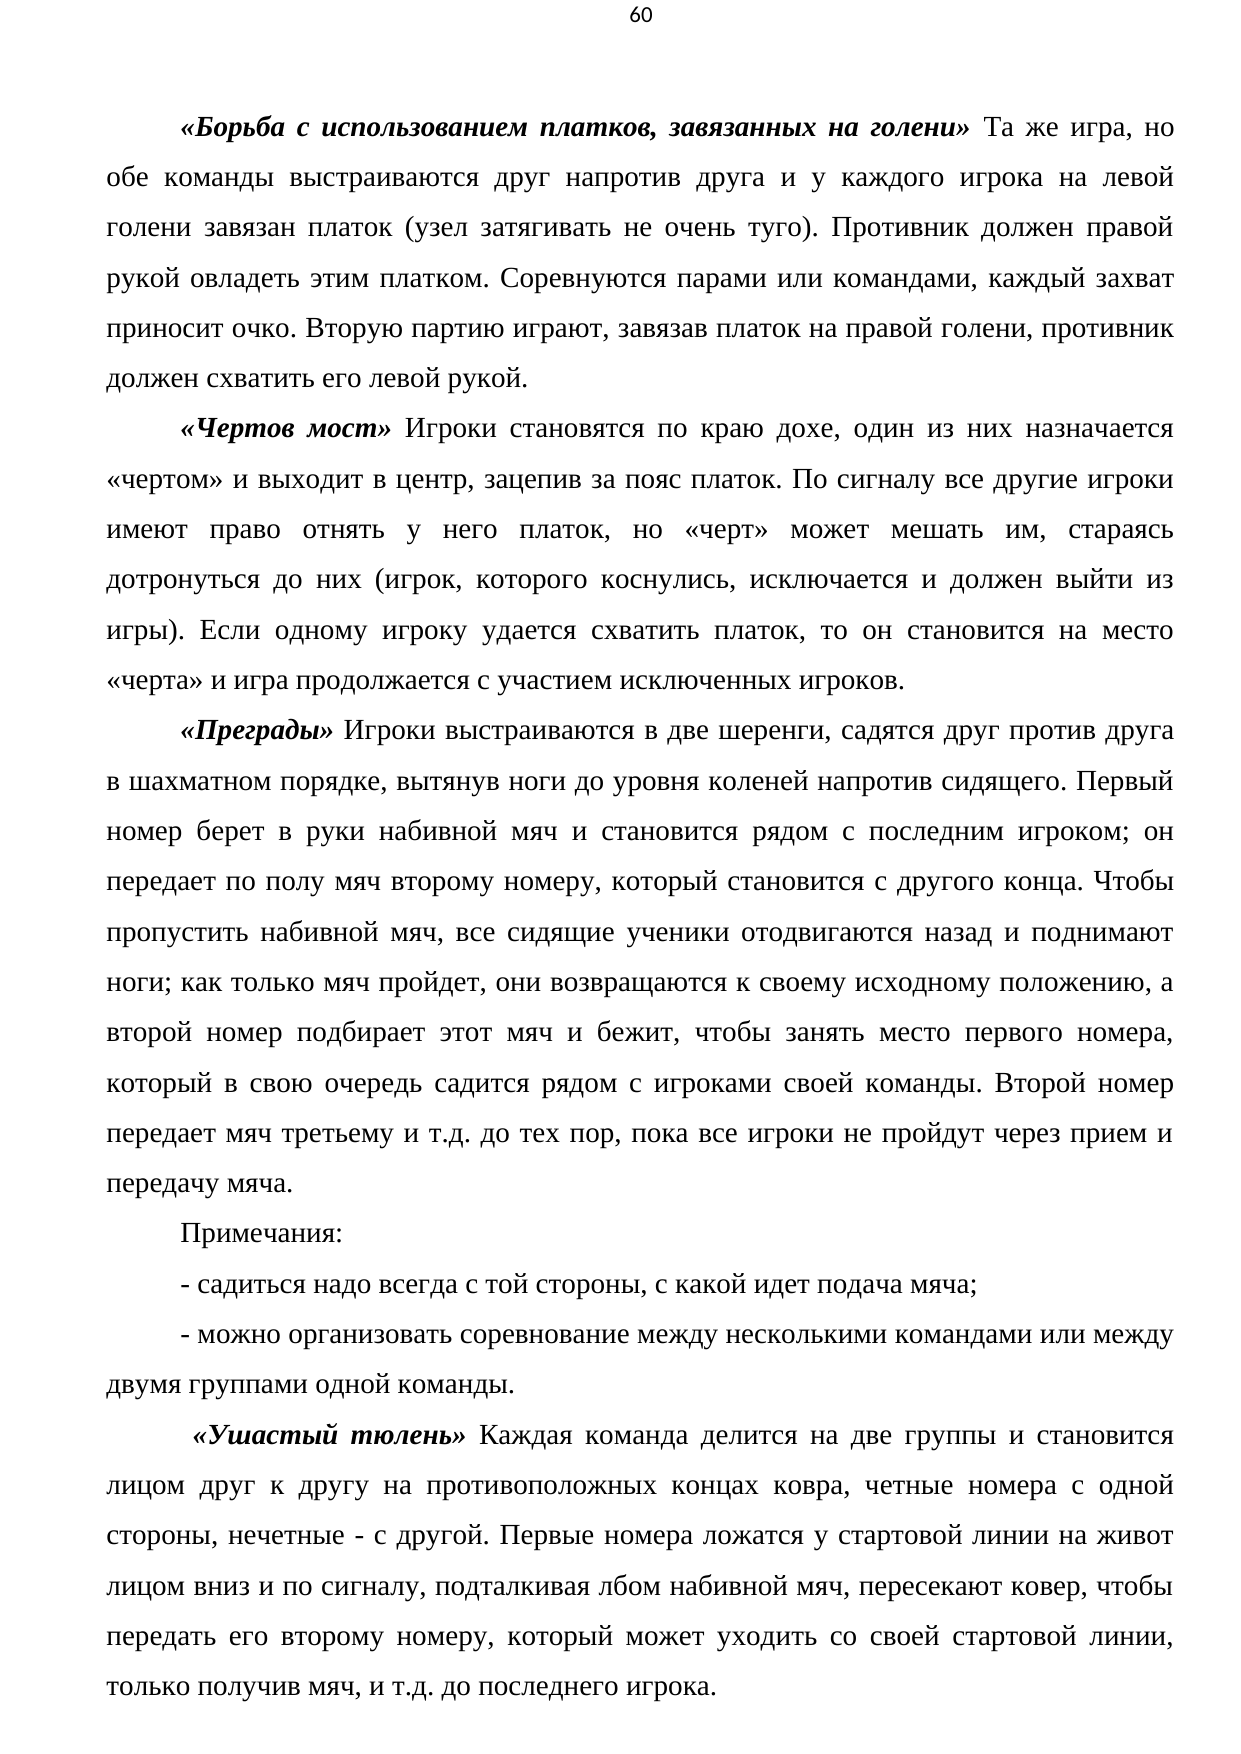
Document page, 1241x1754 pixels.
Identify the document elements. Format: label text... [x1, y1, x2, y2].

text - садиться надо всегда с той стороны, с какой идет подача мяча; [106, 1266, 1175, 1299]
text «Борьба с использованием платков, завязанных на голени» Та же игра, но обе команды выстраиваются друг напротив друга и у каждого игрока на левой голени завязан платок (узел затягивать не очень туго). Противник должен правой рукой овладеть этим платком. Соревнуются парами или командами, каждый захват приносит очко. Вторую партию играют, завязав платок на правой голени, противник должен схватить его левой рукой. [106, 109, 1175, 394]
text «Чертов мост» Игроки становятся по краю дохе, один из них назначается «чертом» и выходит в центр, зацепив за пояс платок. По сигналу все другие игроки имеют право отнять у него платок, но «черт» может мешать им, стараясь дотронуться до них (игрок, которого коснулись, исключается и должен выйти из игры). Если одному игроку удается схватить платок, то он становится на место «черта» и игра продолжается с участием исключенных игроков. [106, 411, 1175, 696]
text «Ушастый тюлень» Каждая команда делится на две группы и становится лицом друг к другу на противоположных концах ковра, четные номера с одной стороны, нечетные - с другой. Первые номера ложатся у стартовой линии на живот лицом вниз и по сигналу, подталкивая лбом набивной мяч, пересекают ковер, чтобы передать его второму номеру, который может уходить со своей стартовой линии, только получив мяч, и т.д. до последнего игрока. [106, 1417, 1175, 1702]
text Примечания: [106, 1216, 1175, 1249]
text - можно организовать соревнование между несколькими командами или между двумя группами одной команды. [106, 1316, 1175, 1400]
text «Преграды» Игроки выстраиваются в две шеренги, садятся друг против друга в шахматном порядке, вытянув ноги до уровня коленей напротив сидящего. Первый номер берет в руки набивной мяч и становится рядом с последним игроком; он передает по полу мяч второму номеру, который становится с другого конца. Чтобы пропустить набивной мяч, все сидящие ученики отодвигаются назад и поднимают ноги; как только мяч пройдет, они возвращаются к своему исходному положению, а второй номер подбирает этот мяч и бежит, чтобы занять место первого номера, который в свою очередь садится рядом с игроками своей команды. Второй номер передает мяч третьему и т.д. до тех пор, пока все игроки не пройдут через прием и передачу мяча. [106, 712, 1175, 1199]
